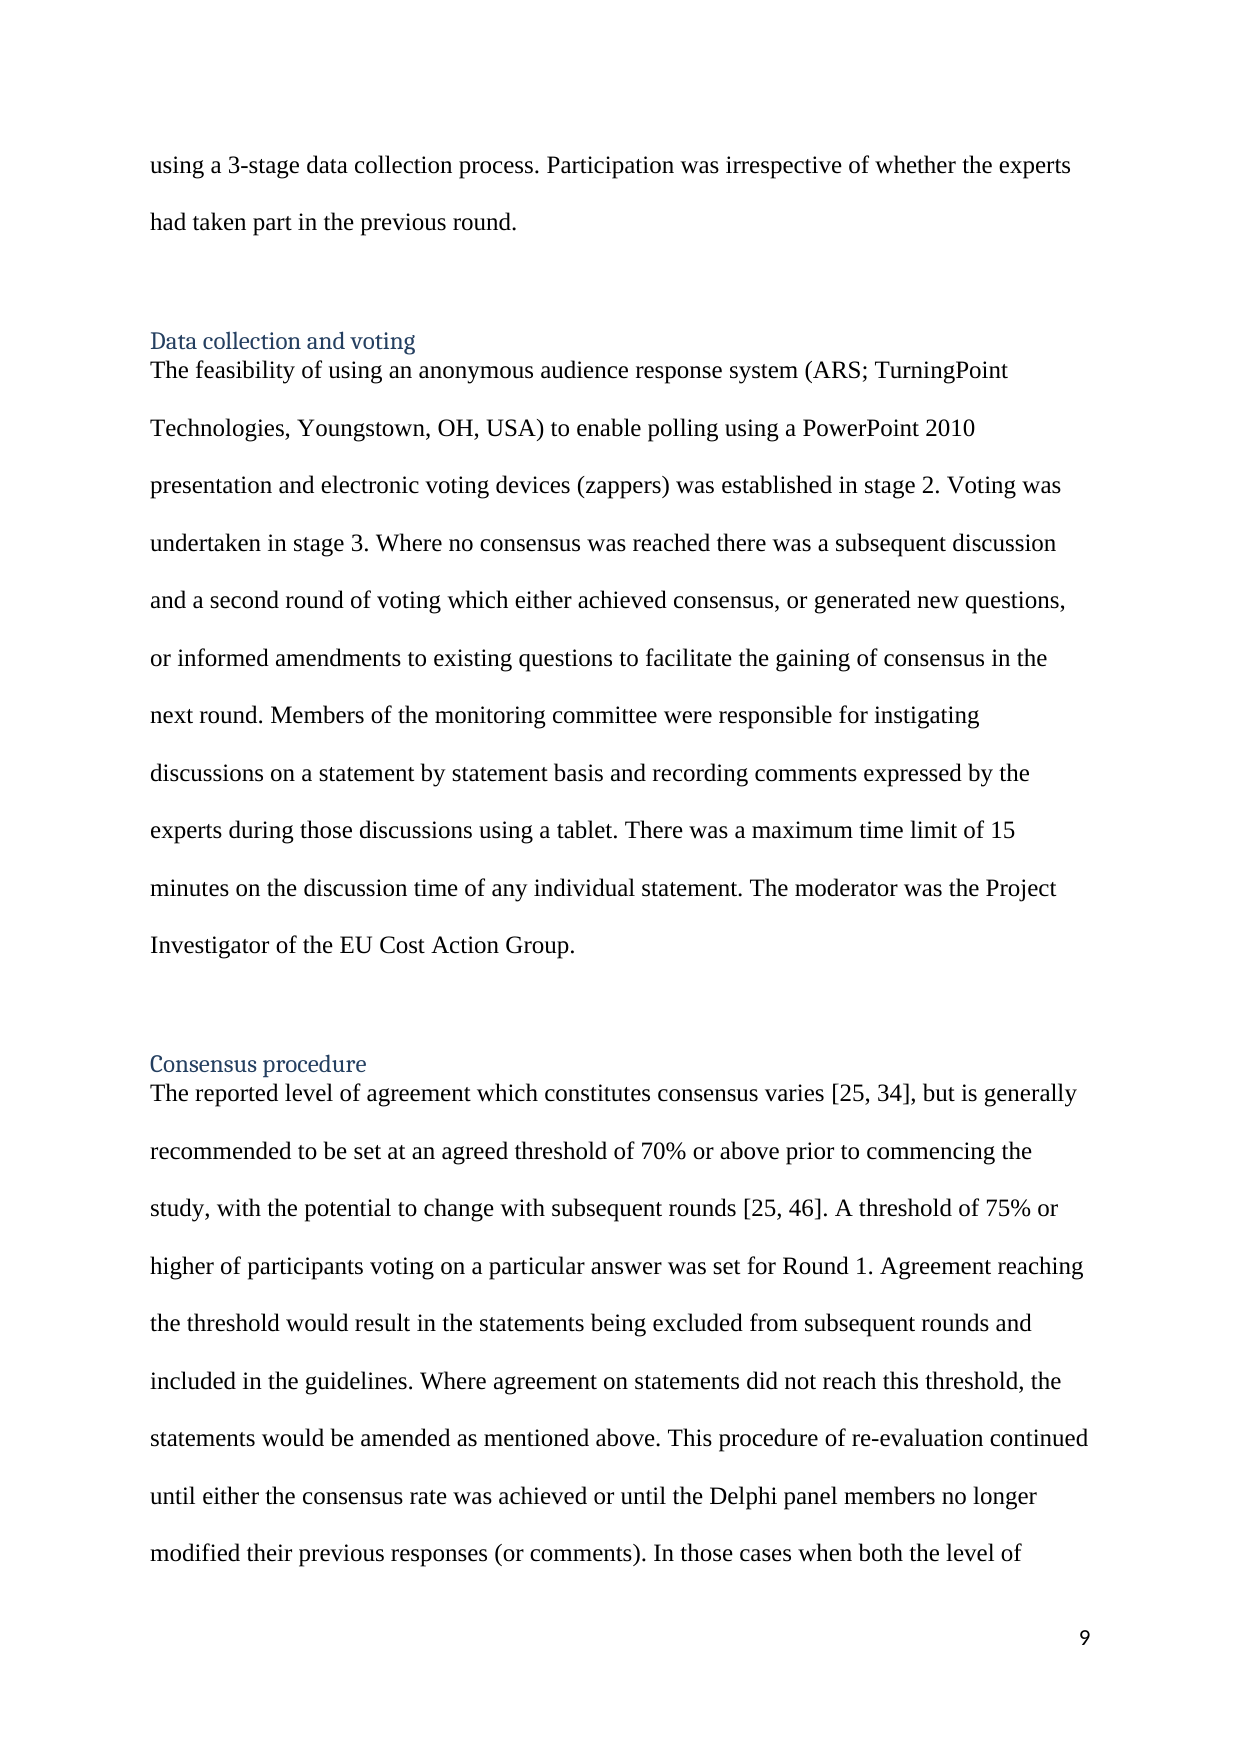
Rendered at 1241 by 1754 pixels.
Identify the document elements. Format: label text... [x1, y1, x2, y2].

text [150, 1078, 1090, 1567]
subtitle Consensus procedure [150, 1049, 1090, 1078]
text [150, 150, 1090, 236]
text The feasibility of using an anonymous audience response system (ARS; TurningPoint Technologies, Youngstown, OH, USA) to enable polling using a PowerPoint 2010 presentation and electronic voting devices (zappers) was established in stage 2. Voting was undertaken in stage 3. Where no consensus was reached there was a subsequent discussion and a second round of voting which either achieved consensus, or generated new questions, or informed amendments to existing questions to facilitate the gaining of consensus in the next round. Members of the monitoring committee were responsible for instigating discussions on a statement by statement basis and recording comments expressed by the experts during those discussions using a tablet. There was a maximum time limit of 15 minutes on the discussion time of any individual statement. The moderator was the Project Investigator of the EU Cost Action Group. [150, 355, 1090, 959]
subtitle Data collection and voting [150, 327, 1090, 355]
